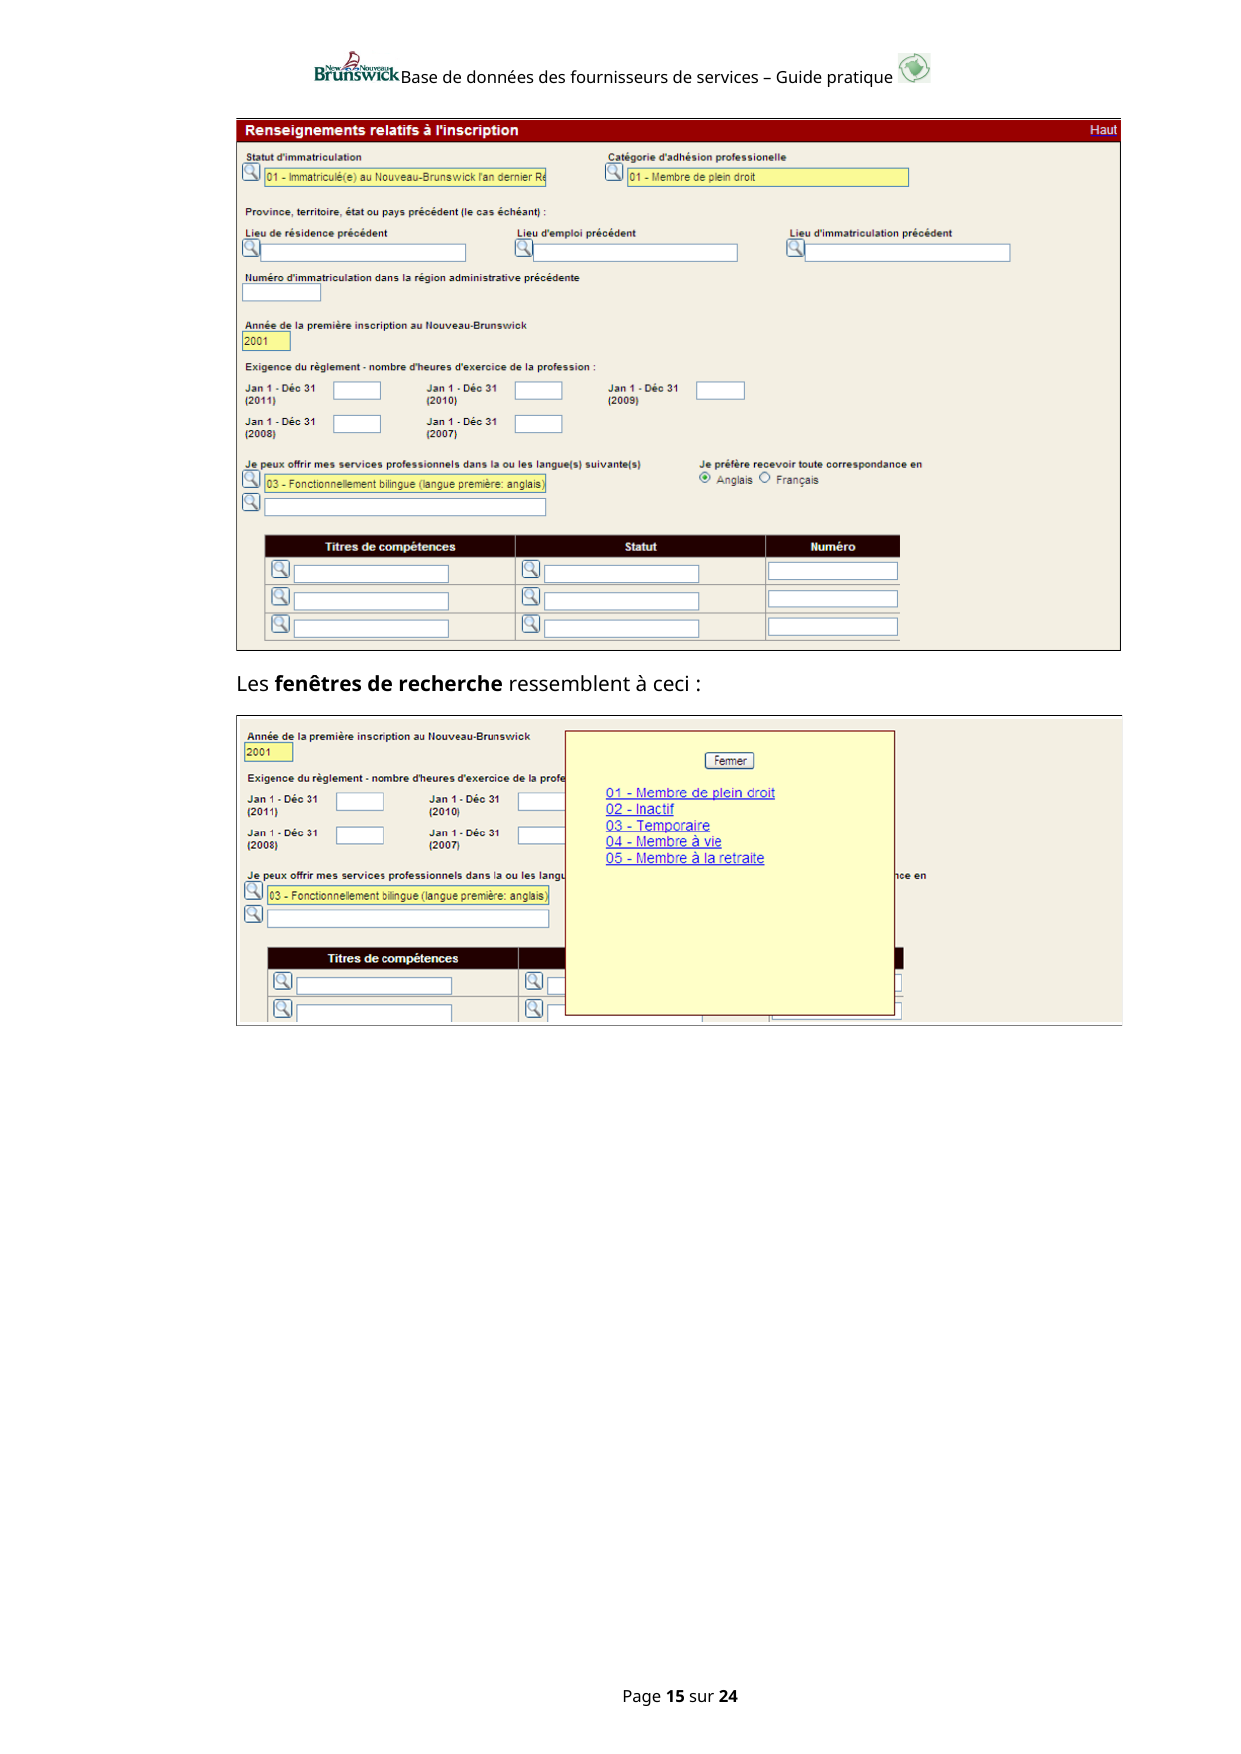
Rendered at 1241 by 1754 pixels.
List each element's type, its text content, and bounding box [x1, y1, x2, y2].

text Les fenêtres de recherche ressemblent à ceci : [236, 669, 1122, 697]
picture [897, 53, 931, 83]
picture [236, 715, 1123, 1026]
picture [309, 50, 401, 83]
picture [236, 118, 1123, 651]
